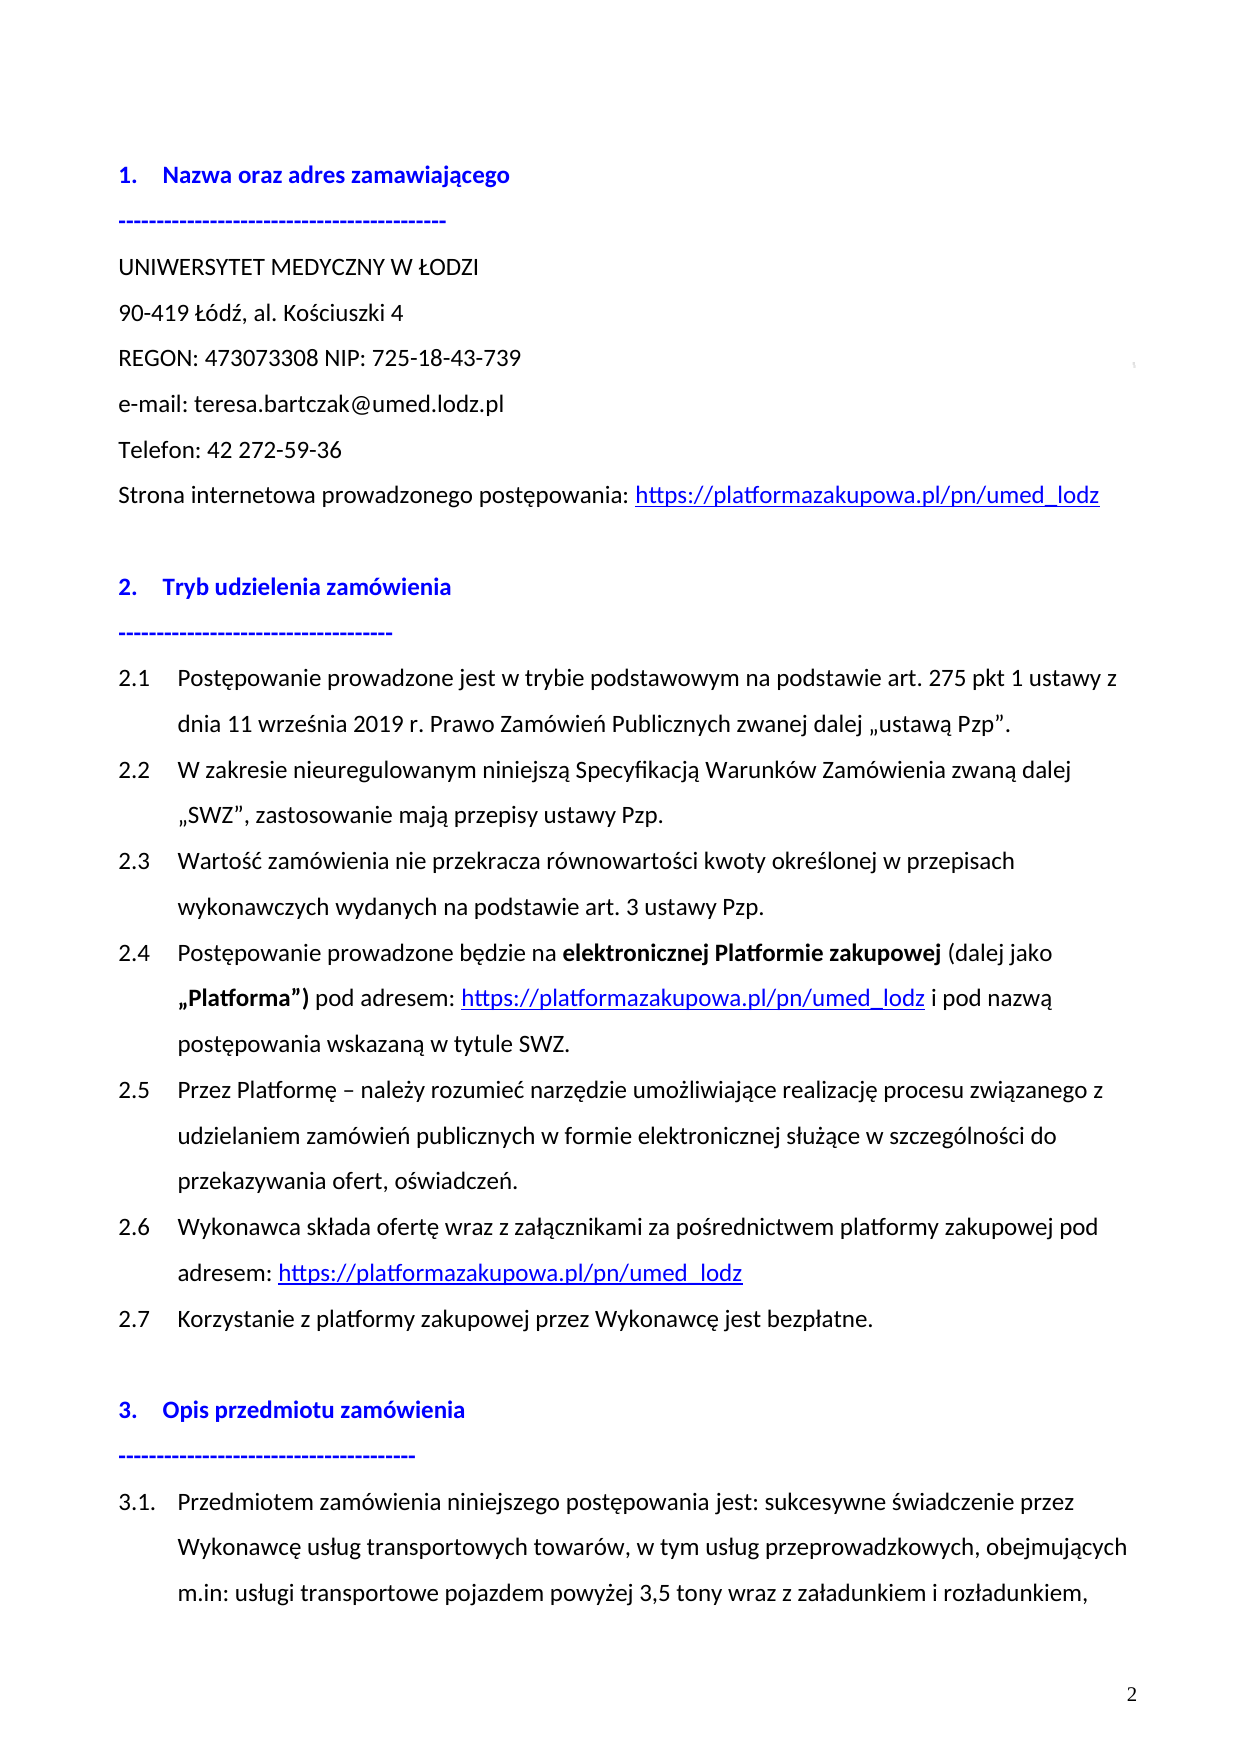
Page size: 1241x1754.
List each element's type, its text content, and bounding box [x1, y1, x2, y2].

list Postępowanie prowadzone jest w trybie podstawowym na podstawie art. 275 pkt 1 ustawy z dnia 11 września 2019 r. Prawo Zamówień Publicznych zwanej dalej „ustawą Pzp”. [118, 662, 1137, 739]
list Postępowanie prowadzone będzie na elektronicznej Platformie zakupowej (dalej jako „Platforma”) pod adresem: https://platformazakupowa.pl/pn/umed_lodz i pod nazwą postępowania wskazaną w tytule SWZ. [118, 937, 1137, 1059]
text 90-419 Łódź, al. Kościuszki 4 [118, 297, 1137, 327]
list Nazwa oraz adres zamawiającego [118, 159, 1137, 190]
list Przez Platformę – należy rozumieć narzędzie umożliwiające realizację procesu związanego z udzielaniem zamówień publicznych w formie elektronicznej służące w szczególności do przekazywania ofert, oświadczeń. [118, 1074, 1137, 1196]
text Strona internetowa prowadzonego postępowania: https://platformazakupowa.pl/pn/umed_lodz [118, 479, 1137, 510]
list Wartość zamówienia nie przekracza równowartości kwoty określonej w przepisach wykonawczych wydanych na podstawie art. 3 ustawy Pzp. [118, 845, 1137, 922]
text ------------------------------------ [118, 617, 1137, 647]
text ------------------------------------------- [118, 205, 1137, 236]
text --------------------------------------- [118, 1440, 1137, 1470]
text UNIWERSYTET MEDYCZNY W ŁODZI [118, 251, 1137, 281]
list Opis przedmiotu zamówienia [118, 1394, 1137, 1425]
text Telefon: 42 272-59-36 [118, 434, 1137, 464]
list Korzystanie z platformy zakupowej przez Wykonawcę jest bezpłatne. [118, 1303, 1137, 1333]
list W zakresie nieuregulowanym niniejszą Specyfikacją Warunków Zamówienia zwaną dalej „SWZ”, zastosowanie mają przepisy ustawy Pzp. [118, 754, 1137, 830]
text e-mail: teresa.bartczak@umed.lodz.pl [118, 388, 1137, 419]
list Tryb udzielenia zamówienia [118, 571, 1137, 602]
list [118, 1486, 1137, 1608]
text REGON: 473073308 NIP: 725-18-43-739 [118, 342, 1137, 373]
list Wykonawca składa ofertę wraz z załącznikami za pośrednictwem platformy zakupowej pod adresem: https://platformazakupowa.pl/pn/umed_lodz [118, 1211, 1137, 1287]
